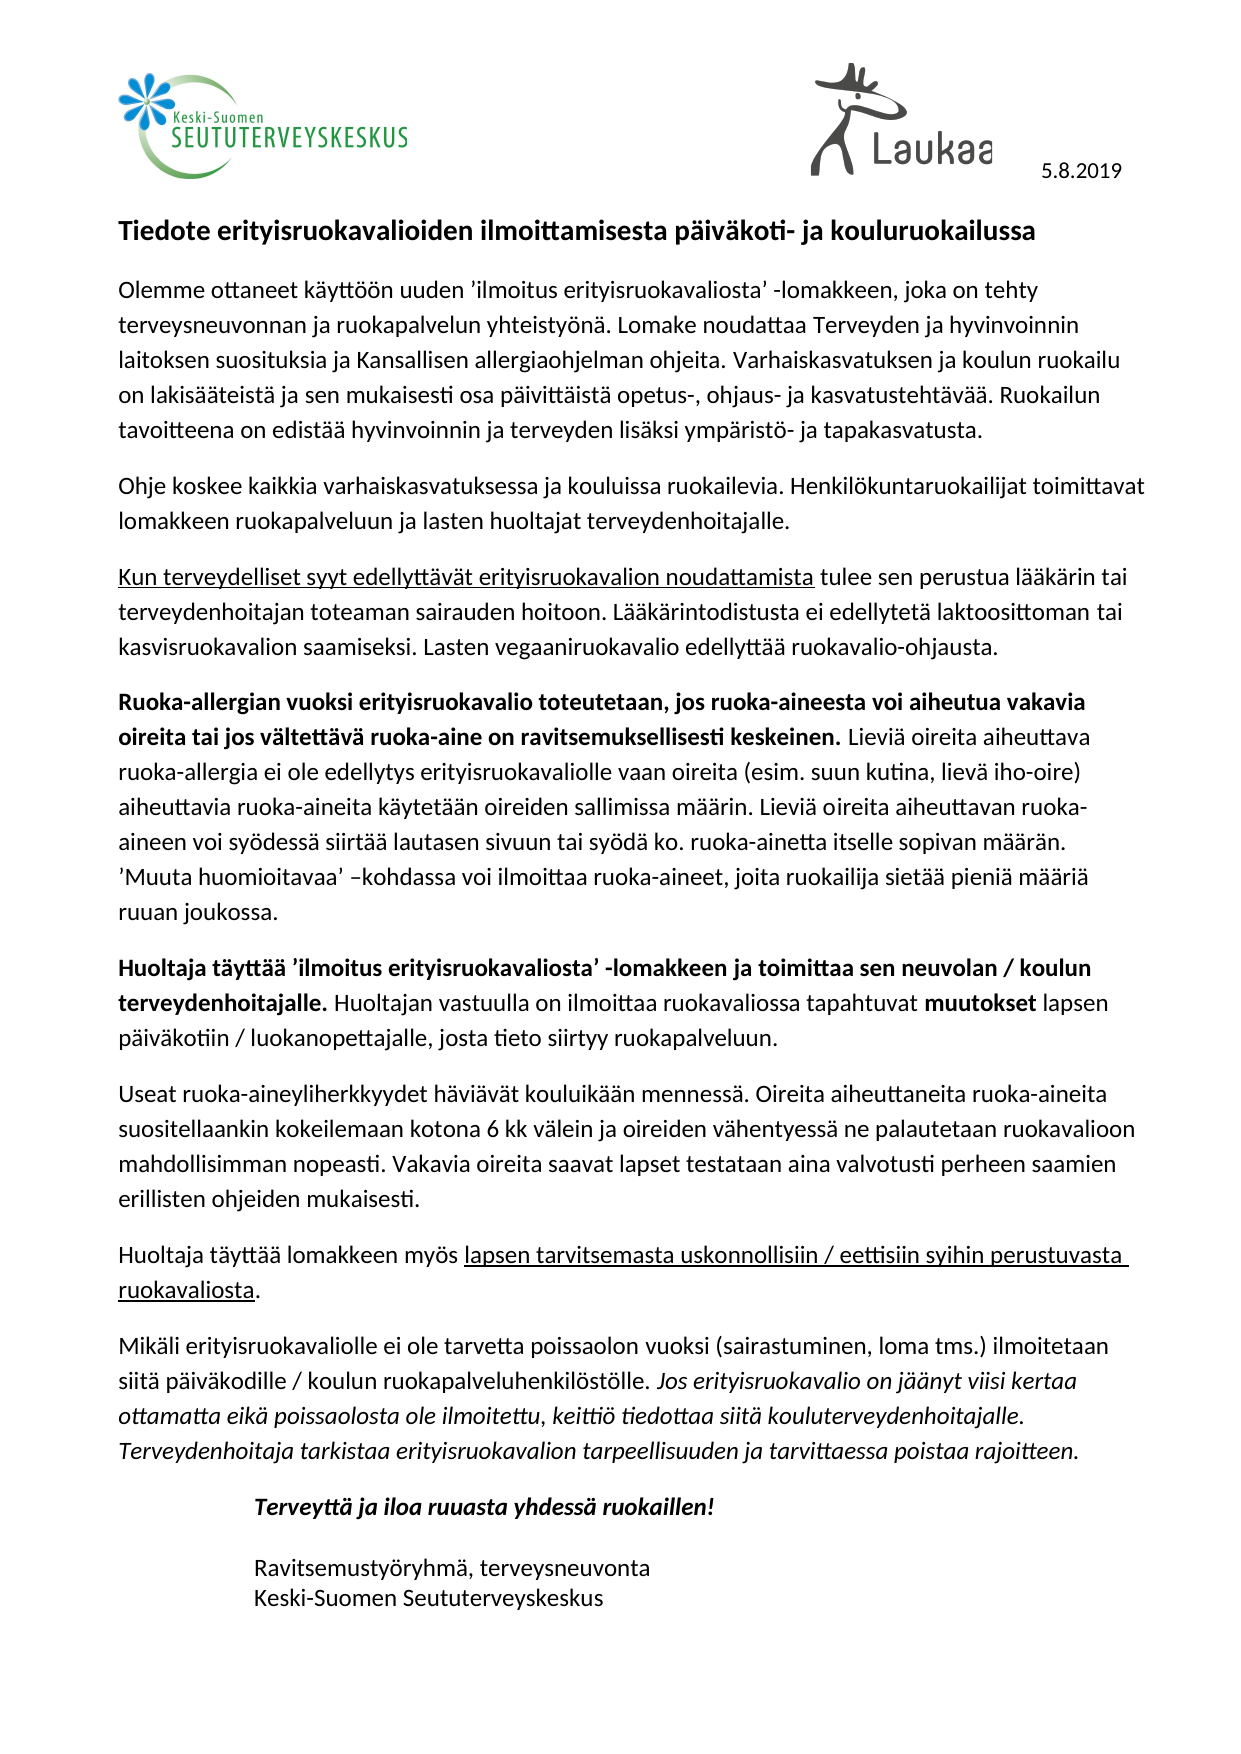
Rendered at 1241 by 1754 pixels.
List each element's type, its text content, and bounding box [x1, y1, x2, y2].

text Terveyttä ja iloa ruuasta yhdessä ruokaillen! [118, 1491, 1152, 1521]
text Ohje koskee kaikkia varhaiskasvatuksessa ja kouluissa ruokailevia. Henkilökuntaruokailijat toimittavat lomakkeen ruokapalveluun ja lasten huoltajat terveydenhoitajalle. [118, 470, 1152, 535]
text Ravitsemustyöryhmä, terveysneuvonta [118, 1552, 1152, 1582]
text Huoltaja täyttää lomakkeen myös lapsen tarvitsemasta uskonnollisiin / eettisiin syihin perustuvasta ruokavaliosta. [118, 1239, 1152, 1304]
picture [118, 73, 408, 179]
text Mikäli erityisruokavaliolle ei ole tarvetta poissaolon vuoksi (sairastuminen, loma tms.) ilmoitetaan siitä päiväkodille / koulun ruokapalveluhenkilöstölle. Jos erityisruokavalio on jäänyt viisi kertaa ottamatta eikä poissaolosta ole ilmoitettu, keittiö tiedottaa siitä kouluterveydenhoitajalle. Terveydenhoitaja tarkistaa erityisruokavalion tarpeellisuuden ja tarvittaessa poistaa rajoitteen. [118, 1330, 1152, 1465]
text Keski-Suomen Seututerveyskeskus [118, 1582, 1152, 1613]
text Huoltaja täyttää ’ilmoitus erityisruokavaliosta’ -lomakkeen ja toimittaa sen neuvolan / koulun terveydenhoitajalle. Huoltajan vastuulla on ilmoittaa ruokavaliossa tapahtuvat muutokset lapsen päiväkotiin / luokanopettajalle, josta tieto siirtyy ruokapalveluun. [118, 952, 1152, 1053]
text Ruoka-allergian vuoksi erityisruokavalio toteutetaan, jos ruoka-aineesta voi aiheutua vakavia oireita tai jos vältettävä ruoka-aine on ravitsemuksellisesti keskeinen. Lieviä oireita aiheuttava ruoka-allergia ei ole edellytys erityisruokavaliolle vaan oireita (esim. suun kutina, lievä iho-oire) aiheuttavia ruoka-aineita käytetään oireiden sallimissa määrin. Lieviä oireita aiheuttavan ruoka-aineen voi syödessä siirtää lautasen sivuun tai syödä ko. ruoka-ainetta itselle sopivan määrän. ’Muuta huomioitavaa’ –kohdassa voi ilmoittaa ruoka-aineet, joita ruokailija sietää pieniä määriä ruuan joukossa. [118, 687, 1152, 927]
text Kun terveydelliset syyt edellyttävät erityisruokavalion noudattamista tulee sen perustua lääkärin tai terveydenhoitajan toteaman sairauden hoitoon. Lääkärintodistusta ei edellytetä laktoosittoman tai kasvisruokavalion saamiseksi. Lasten vegaaniruokavalio edellyttää ruokavalio-ohjausta. [118, 561, 1152, 661]
picture [810, 63, 992, 176]
text Olemme ottaneet käyttöön uuden ’ilmoitus erityisruokavaliosta’ -lomakkeen, joka on tehty terveysneuvonnan ja ruokapalvelun yhteistyönä. Lomake noudattaa Terveyden ja hyvinvoinnin laitoksen suosituksia ja Kansallisen allergiaohjelman ohjeita. Varhaiskasvatuksen ja koulun ruokailu on lakisääteistä ja sen mukaisesti osa päivittäistä opetus-, ohjaus- ja kasvatustehtävää. Ruokailun tavoitteena on edistää hyvinvoinnin ja terveyden lisäksi ympäristö- ja tapakasvatusta. [118, 274, 1152, 444]
text Useat ruoka-aineyliherkkyydet häviävät kouluikään mennessä. Oireita aiheuttaneita ruoka-aineita suositellaankin kokeilemaan kotona 6 kk välein ja oireiden vähentyessä ne palautetaan ruokavalioon mahdollisimman nopeasti. Vakavia oireita saavat lapset testataan aina valvotusti perheen saamien erillisten ohjeiden mukaisesti. [118, 1078, 1152, 1214]
text Tiedote erityisruokavalioiden ilmoittamisesta päiväkoti- ja kouluruokailussa [118, 212, 1152, 248]
